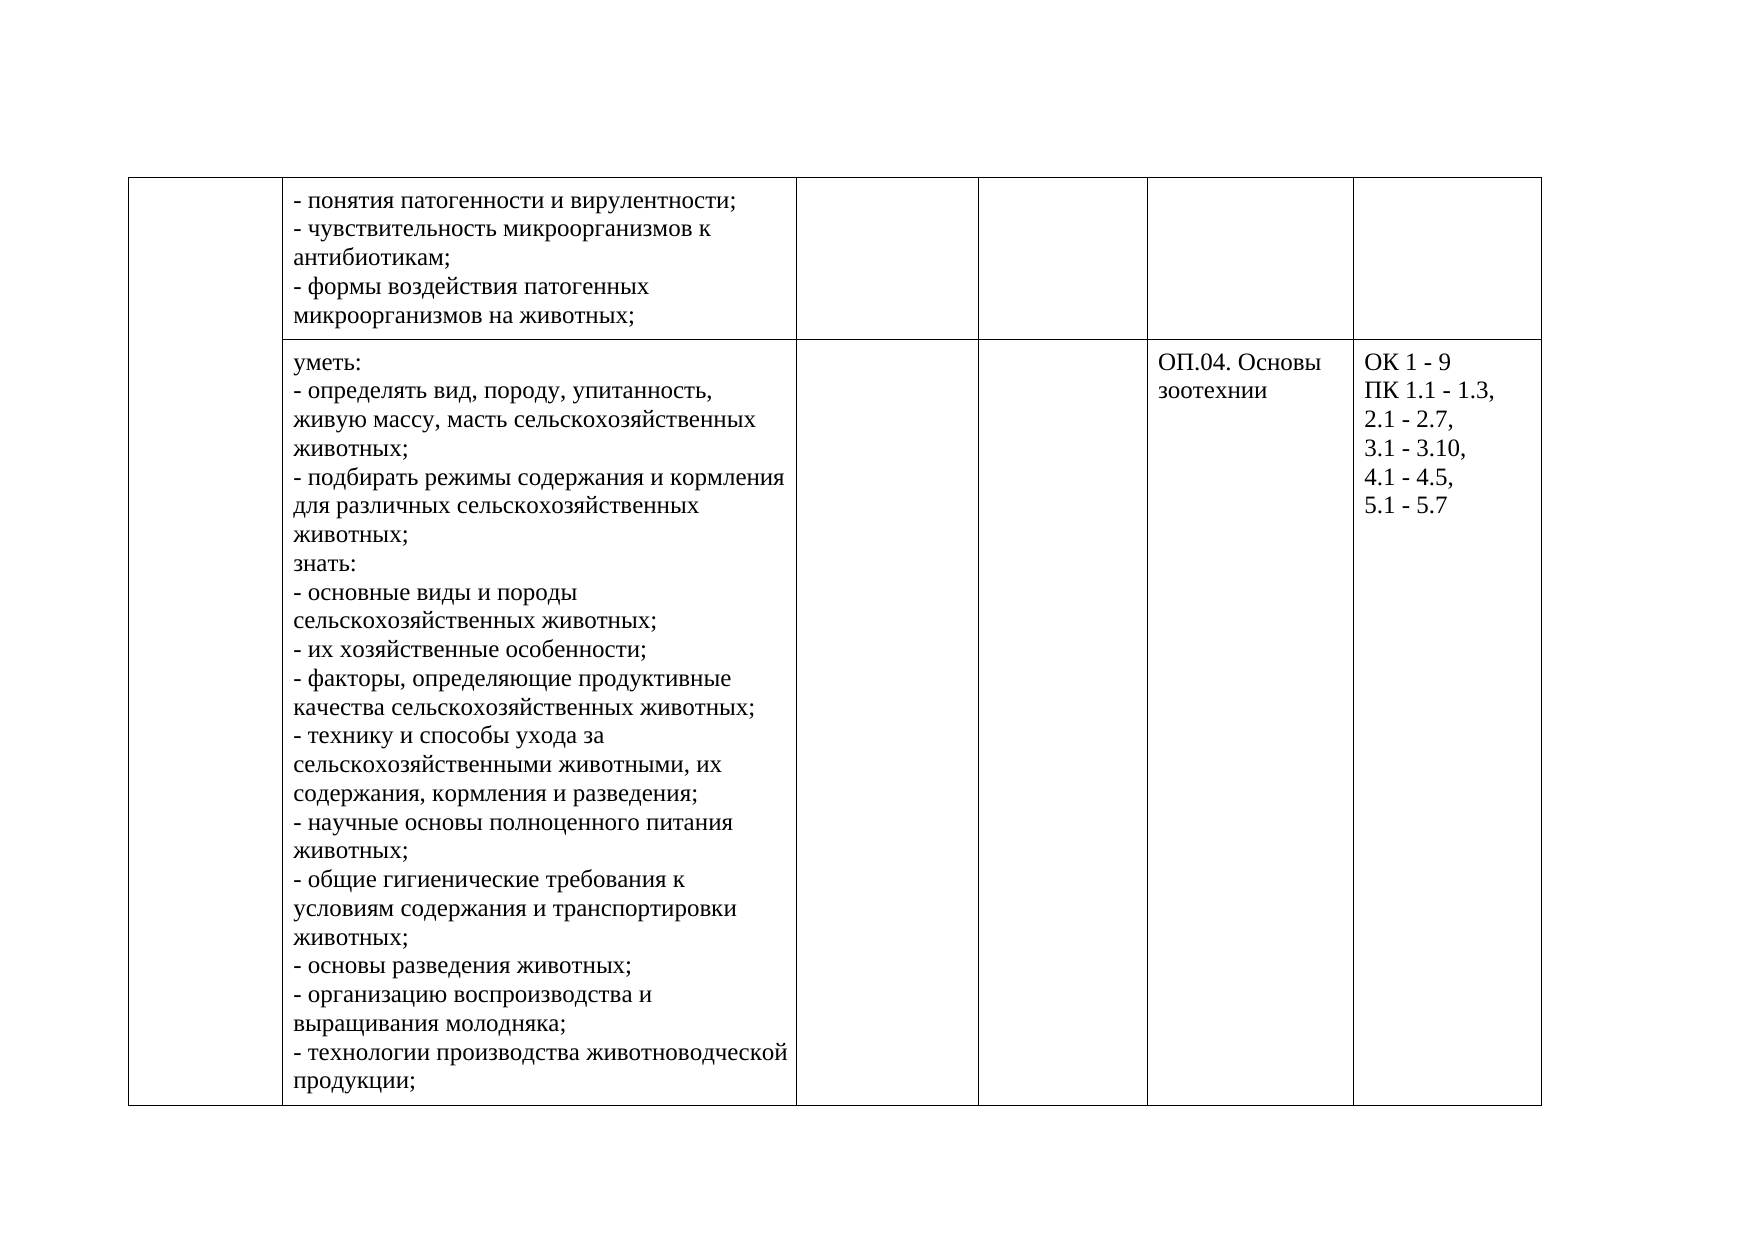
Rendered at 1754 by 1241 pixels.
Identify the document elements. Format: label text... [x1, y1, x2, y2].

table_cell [283, 178, 796, 339]
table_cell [1354, 340, 1541, 1105]
table_cell ОП.04. Основы зоотехнии [1148, 340, 1353, 1105]
table_cell [979, 340, 1147, 1105]
table_cell уметь: - определять вид, породу, упитанность, живую массу, масть сельскохозяйственных животных; - подбирать режимы содержания и кормления для различных сельскохозяйственных животных; знать: - основные виды и породы сельскохозяйственных животных; - их хозяйственные особенности; - факторы, определяющие продуктивные качества сельскохозяйственных животных; - технику и способы ухода за сельскохозяйственными животными, их содержания, кормления и разведения; - научные основы полноценного питания животных; - общие гигиенические требования к условиям содержания и транспортировки животных; - основы разведения животных; - организацию воспроизводства и выращивания молодняка; - технологии производства животноводческой продукции; [283, 340, 796, 1105]
table_cell [797, 178, 978, 339]
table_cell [1354, 178, 1541, 339]
table_cell [979, 178, 1147, 339]
table_cell [797, 340, 978, 1105]
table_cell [1148, 178, 1353, 339]
